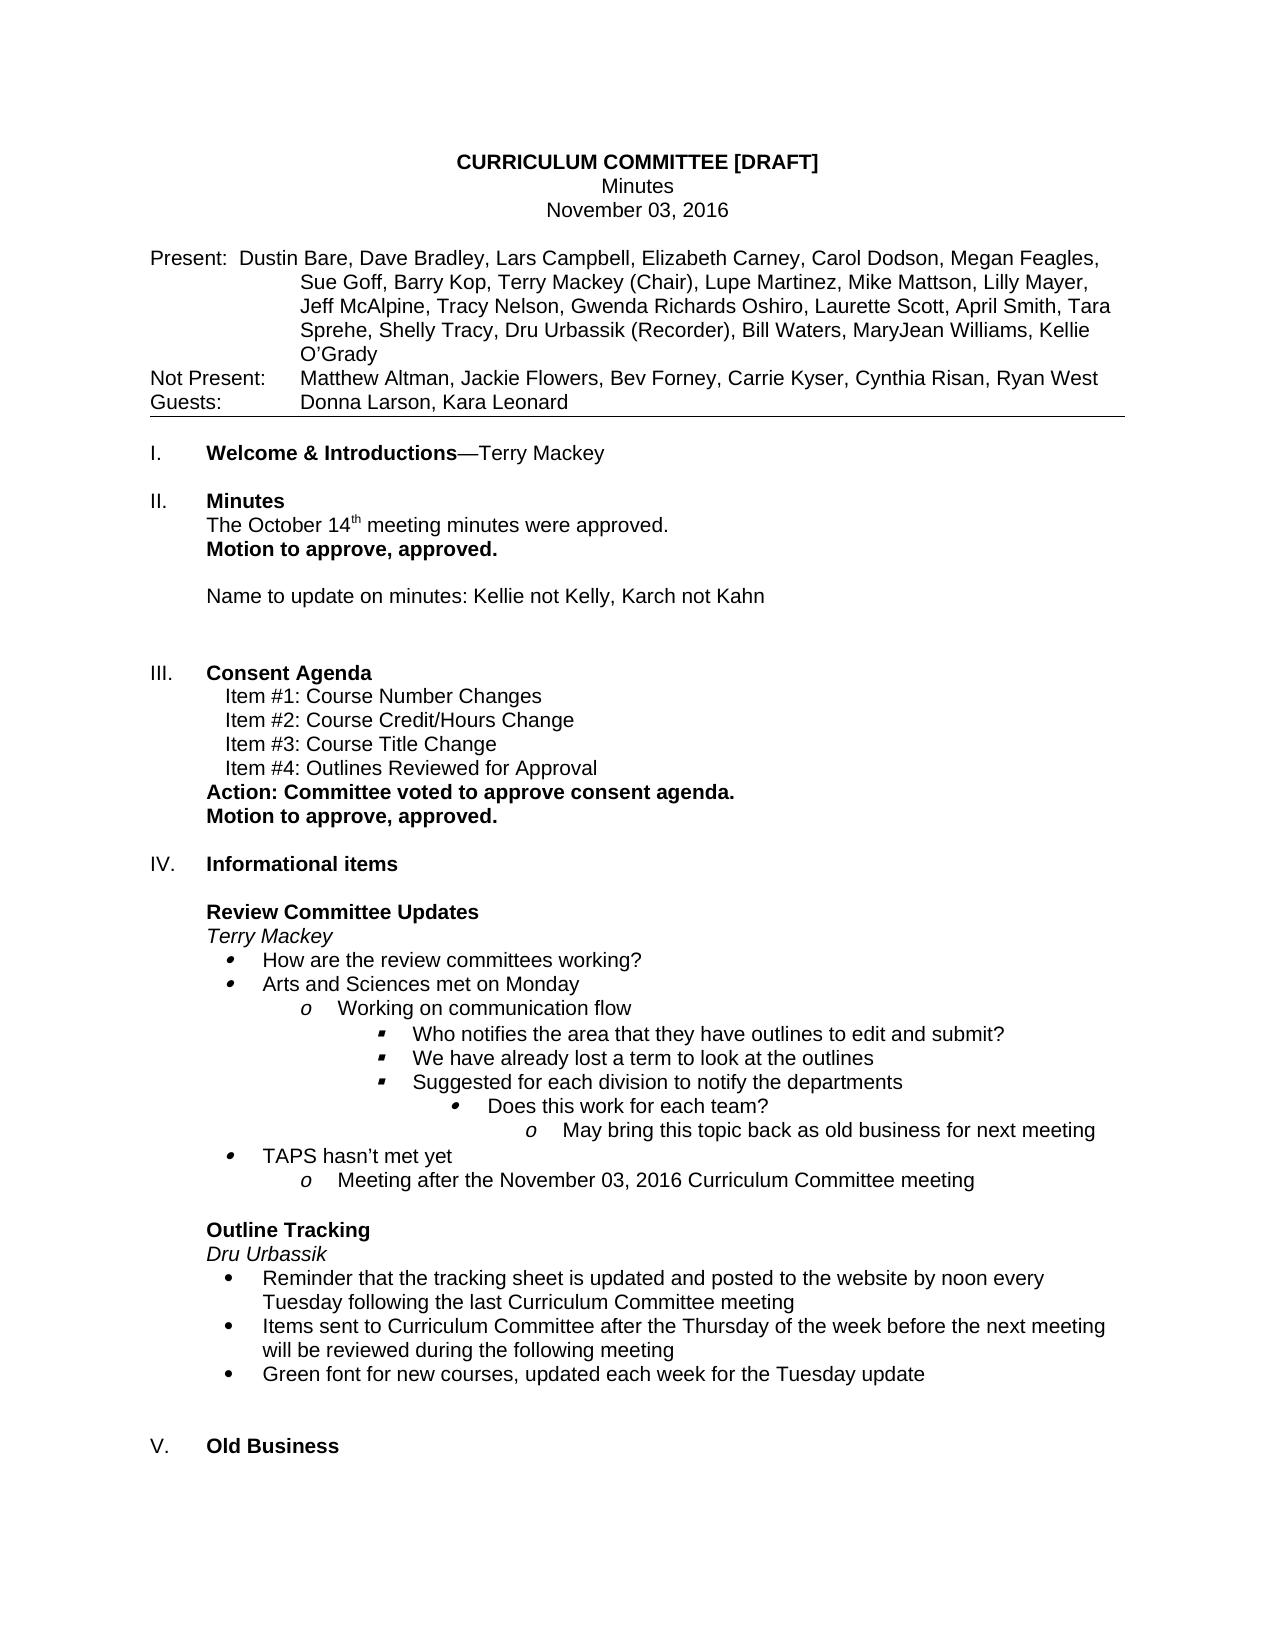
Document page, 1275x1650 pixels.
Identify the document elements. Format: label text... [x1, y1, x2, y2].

text Action: Committee voted to approve consent agenda. [206, 780, 1125, 804]
text Item #3: Course Title Change [150, 732, 1125, 756]
list Consent Agenda [150, 660, 1125, 684]
list Items sent to Curriculum Committee after the Thursday of the week before the next meeting will be reviewed during the following meeting [225, 1314, 1125, 1362]
text Not Present: Matthew Altman, Jackie Flowers, Bev Forney, Carrie Kyser, Cynthia Risan, Ryan West [150, 366, 1125, 389]
list Meeting after the November 03, 2016 Curriculum Committee meeting [300, 1168, 1125, 1194]
list We have already lost a term to look at the outlines [375, 1046, 1125, 1070]
text Item #2: Course Credit/Hours Change [150, 708, 1125, 732]
text Motion to approve, approved. [150, 536, 1125, 560]
list May bring this topic back as old business for next meeting [525, 1118, 1125, 1144]
text Item #4: Outlines Reviewed for Approval [150, 756, 1125, 780]
list Old Business [150, 1434, 1125, 1458]
list Reminder that the tracking sheet is updated and posted to the website by noon every Tuesday following the last Curriculum Committee meeting [225, 1266, 1125, 1314]
text Review Committee Updates [150, 900, 1125, 924]
list How are the review committees working? [225, 948, 1125, 972]
list Who notifies the area that they have outlines to edit and submit? [375, 1022, 1125, 1046]
text Present: Dustin Bare, Dave Bradley, Lars Campbell, Elizabeth Carney, Carol Dodson, Megan Feagles, Sue Goff, Barry Kop, Terry Mackey (Chair), Lupe Martinez, Mike Mattson, Lilly Mayer, Jeff McAlpine, Tracy Nelson, Gwenda Richards Oshiro, Laurette Scott, April Smith, Tara Sprehe, Shelly Tracy, Dru Urbassik (Recorder), Bill Waters, MaryJean Williams, Kellie O’Grady [150, 246, 1125, 366]
list Does this work for each team? [450, 1094, 1125, 1118]
text November 03, 2016 [150, 198, 1125, 222]
text Motion to approve, approved. [206, 804, 1125, 828]
text The October 14th meeting minutes were approved. [150, 512, 1125, 536]
text Outline Tracking [150, 1218, 1125, 1242]
text Terry Mackey [150, 924, 1125, 948]
text Name to update on minutes: Kellie not Kelly, Karch not Kahn [206, 584, 1125, 608]
list Minutes [150, 488, 1125, 512]
text Minutes [150, 174, 1125, 198]
list TAPS hasn’t met yet [225, 1144, 1125, 1168]
list Arts and Sciences met on Monday [225, 972, 1125, 996]
list Welcome & Introductions—Terry Mackey [150, 441, 1125, 464]
list Green font for new courses, updated each week for the Tuesday update [225, 1362, 1125, 1386]
text Dru Urbassik [150, 1242, 1125, 1266]
text Item #1: Course Number Changes [150, 684, 1125, 708]
text CURRICULUM COMMITTEE [DRAFT] [150, 150, 1125, 174]
list Suggested for each division to notify the departments [375, 1070, 1125, 1094]
text Guests: Donna Larson, Kara Leonard [150, 389, 1125, 416]
list Working on communication flow [300, 996, 1125, 1022]
list Informational items [150, 852, 1125, 876]
